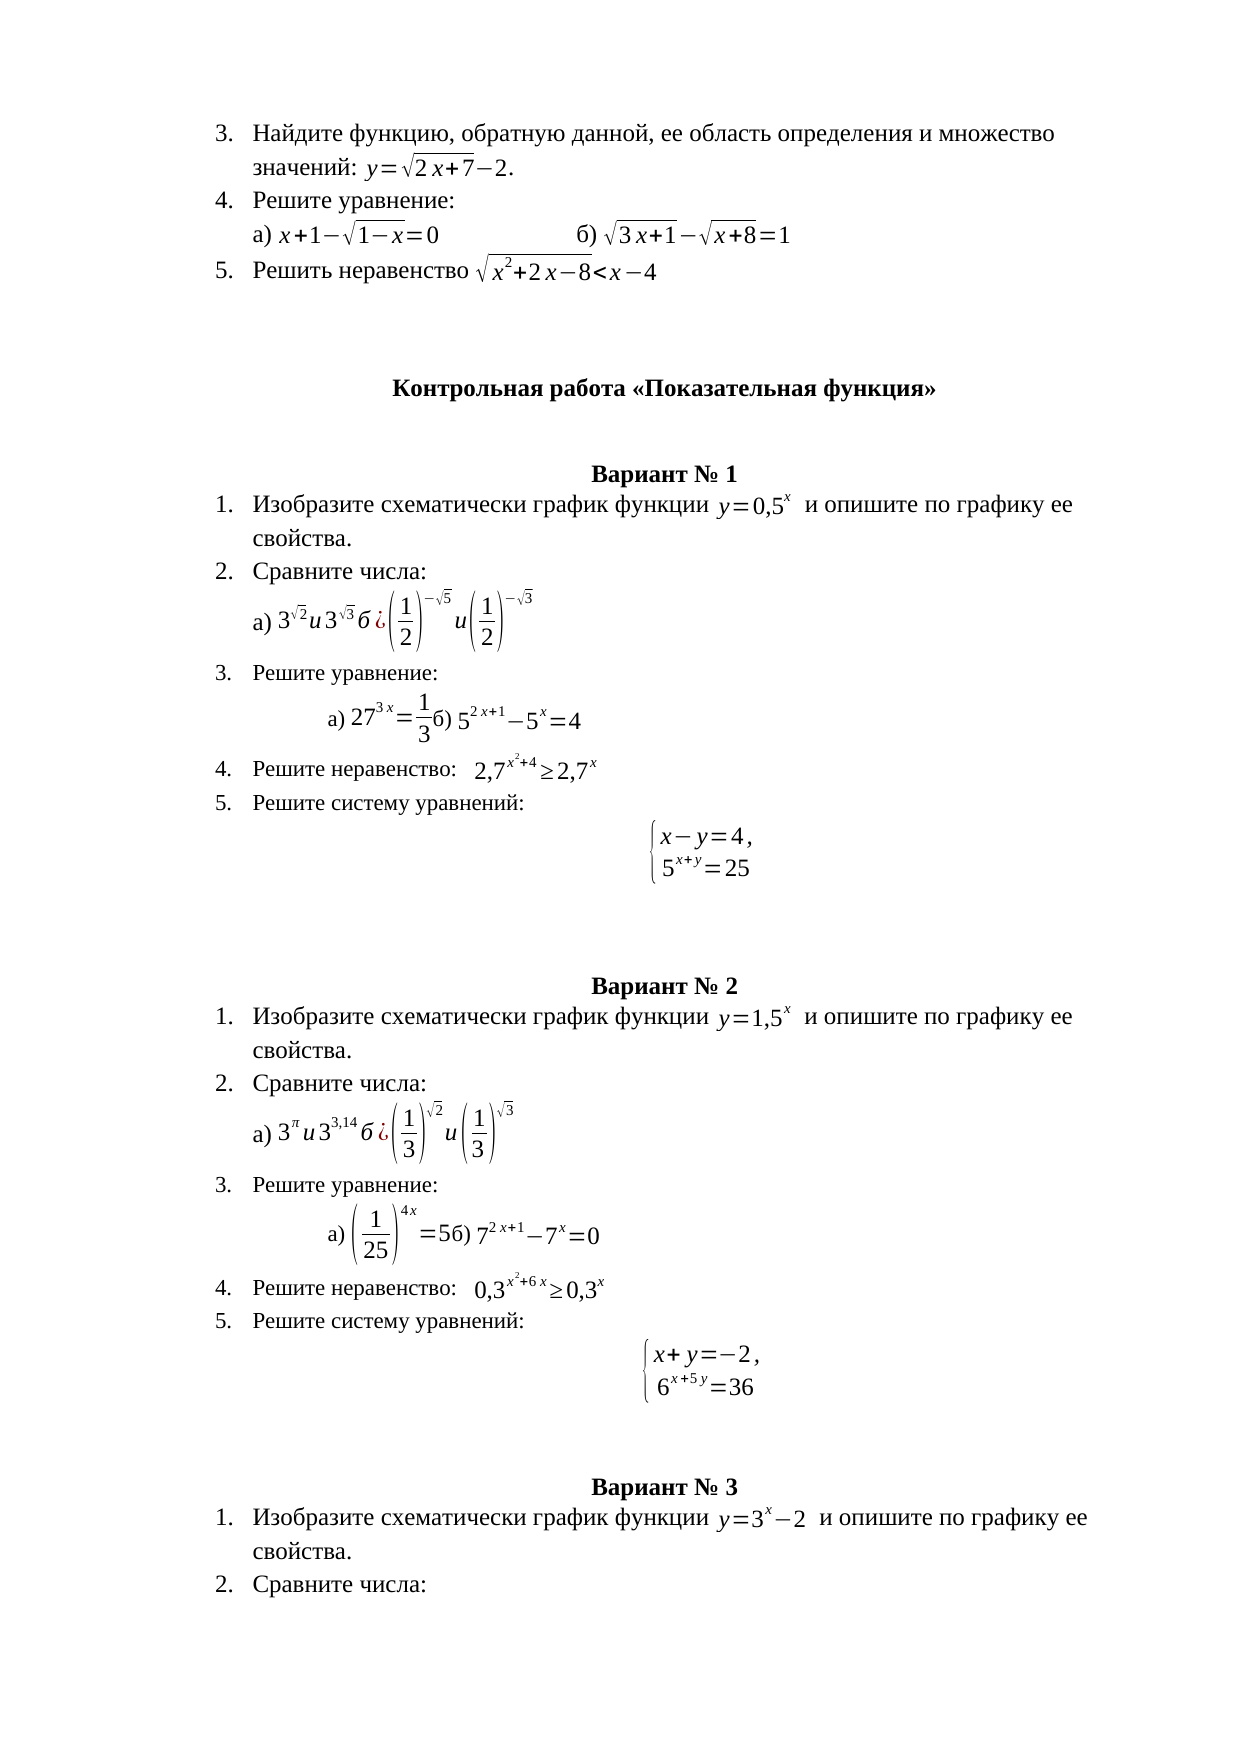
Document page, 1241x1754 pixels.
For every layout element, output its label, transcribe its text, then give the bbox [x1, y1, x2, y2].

list а) [252, 1101, 1152, 1166]
list Решить неравенство [215, 252, 1152, 286]
list а) [252, 589, 1152, 654]
list Сравните числа: [215, 1569, 1152, 1598]
text Контрольная работа «Показательная функция» [177, 373, 1152, 402]
text Вариант № 2 [177, 971, 1152, 1000]
list Решите уравнение: [215, 1171, 1152, 1197]
list Сравните числа: [215, 556, 1152, 585]
list Решите уравнение: [215, 185, 1152, 214]
list а) б) [327, 1201, 1152, 1266]
list Решите уравнение: [215, 659, 1152, 685]
list Найдите функцию, обратную данной, ее область определения и множество значений: . [215, 118, 1152, 181]
list а) б) [327, 689, 1152, 748]
list Решите неравенство: [215, 1270, 1152, 1304]
list Изобразите схематически график функции и опишите по графику ее свойства. [215, 488, 1152, 552]
list Изобразите схематически график функции и опишите по графику ее свойства. [215, 1000, 1152, 1064]
text Вариант № 3 [177, 1472, 1152, 1501]
list Решите систему уравнений: [215, 1307, 1152, 1334]
list Решите неравенство: [215, 752, 1152, 785]
list Решите систему уравнений: [215, 789, 1152, 815]
list Сравните числа: [215, 1068, 1152, 1097]
text Вариант № 1 [177, 459, 1152, 488]
list Изобразите схематически график функции и опишите по графику ее свойства. [215, 1501, 1152, 1565]
list а) б) [252, 218, 1152, 248]
